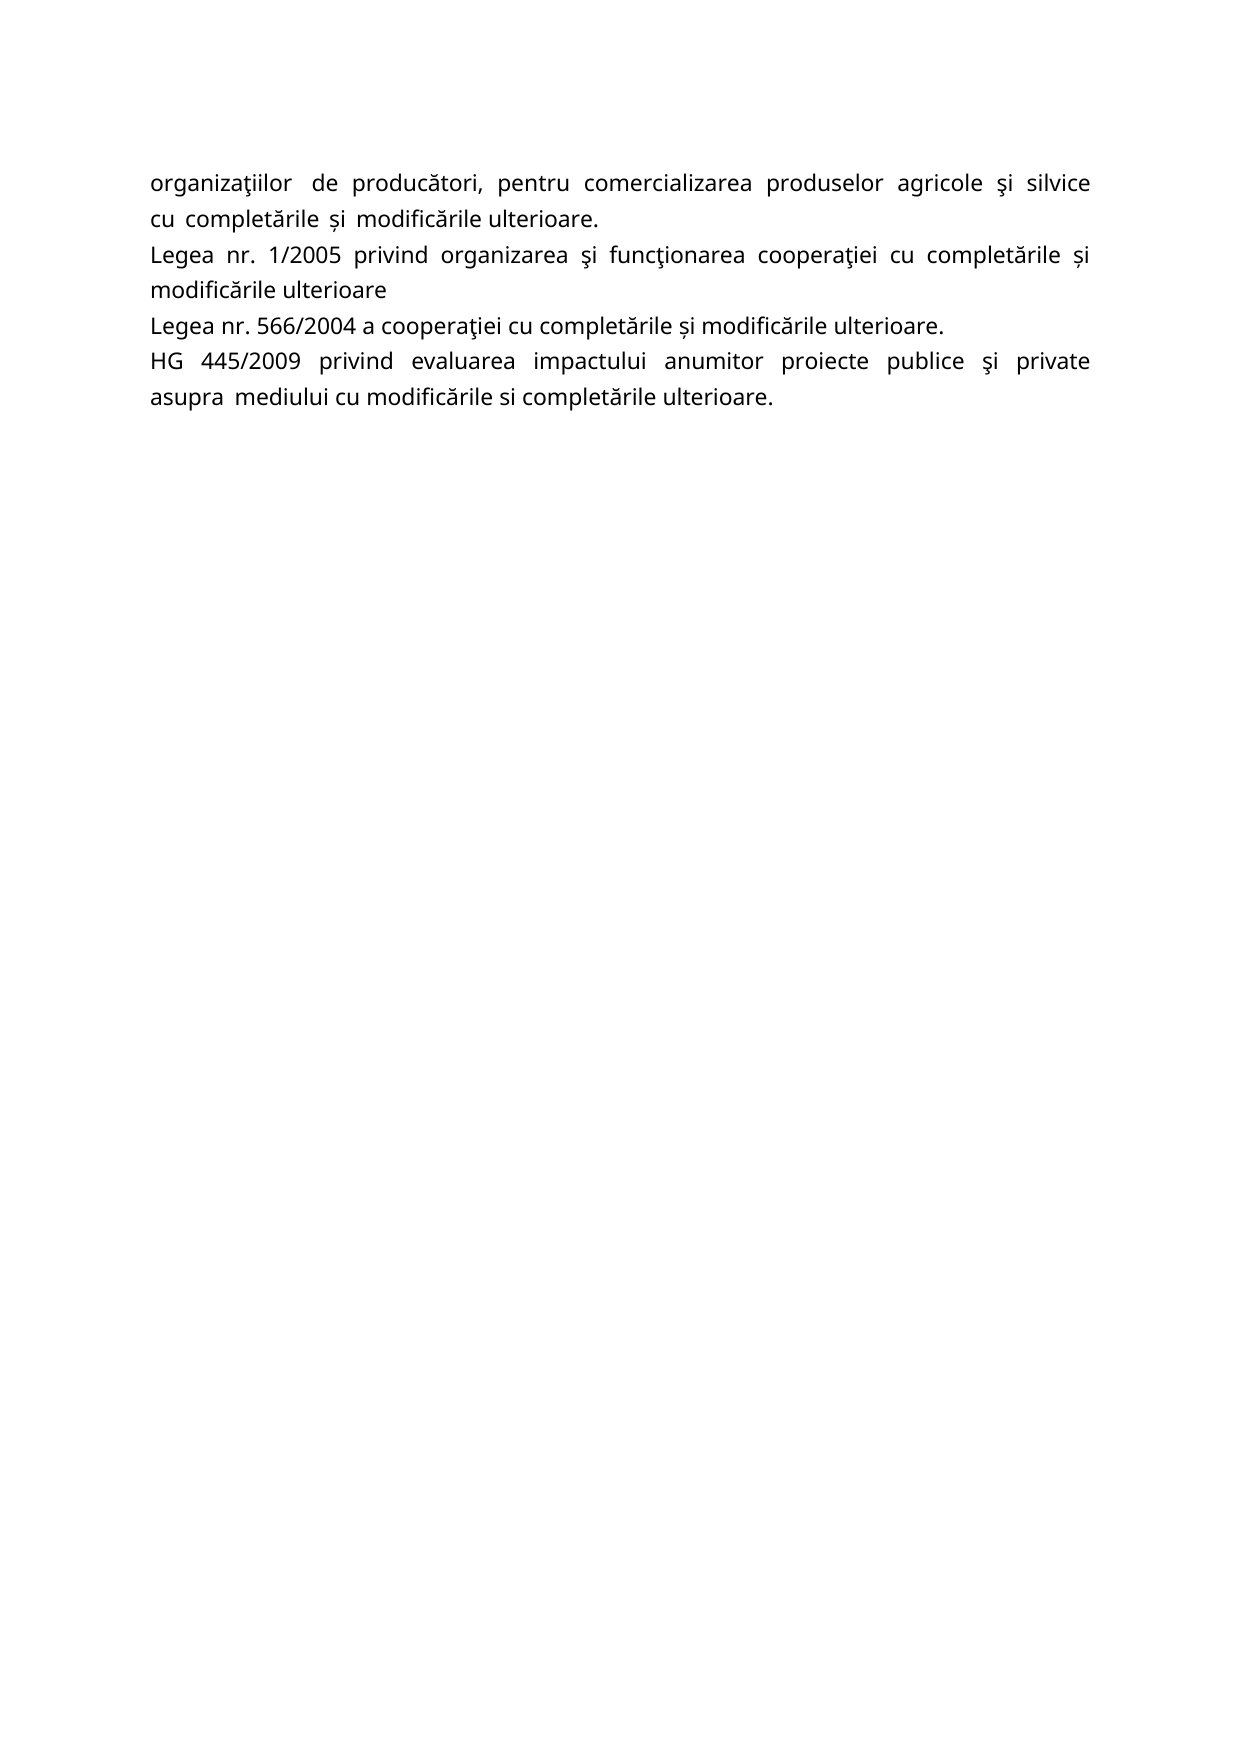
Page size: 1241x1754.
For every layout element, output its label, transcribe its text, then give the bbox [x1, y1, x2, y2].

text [150, 167, 1091, 234]
text Legea nr. 566/2004 a cooperaţiei cu completările și modificările ulterioare. [150, 310, 1103, 341]
text Legea nr. 1/2005 privind organizarea şi funcţionarea cooperaţiei cu completările și modificările ulterioare [150, 238, 1091, 305]
text HG 445/2009 privind evaluarea impactului anumitor proiecte publice şi private asupra mediului cu modificările si completările ulterioare. [150, 345, 1091, 412]
